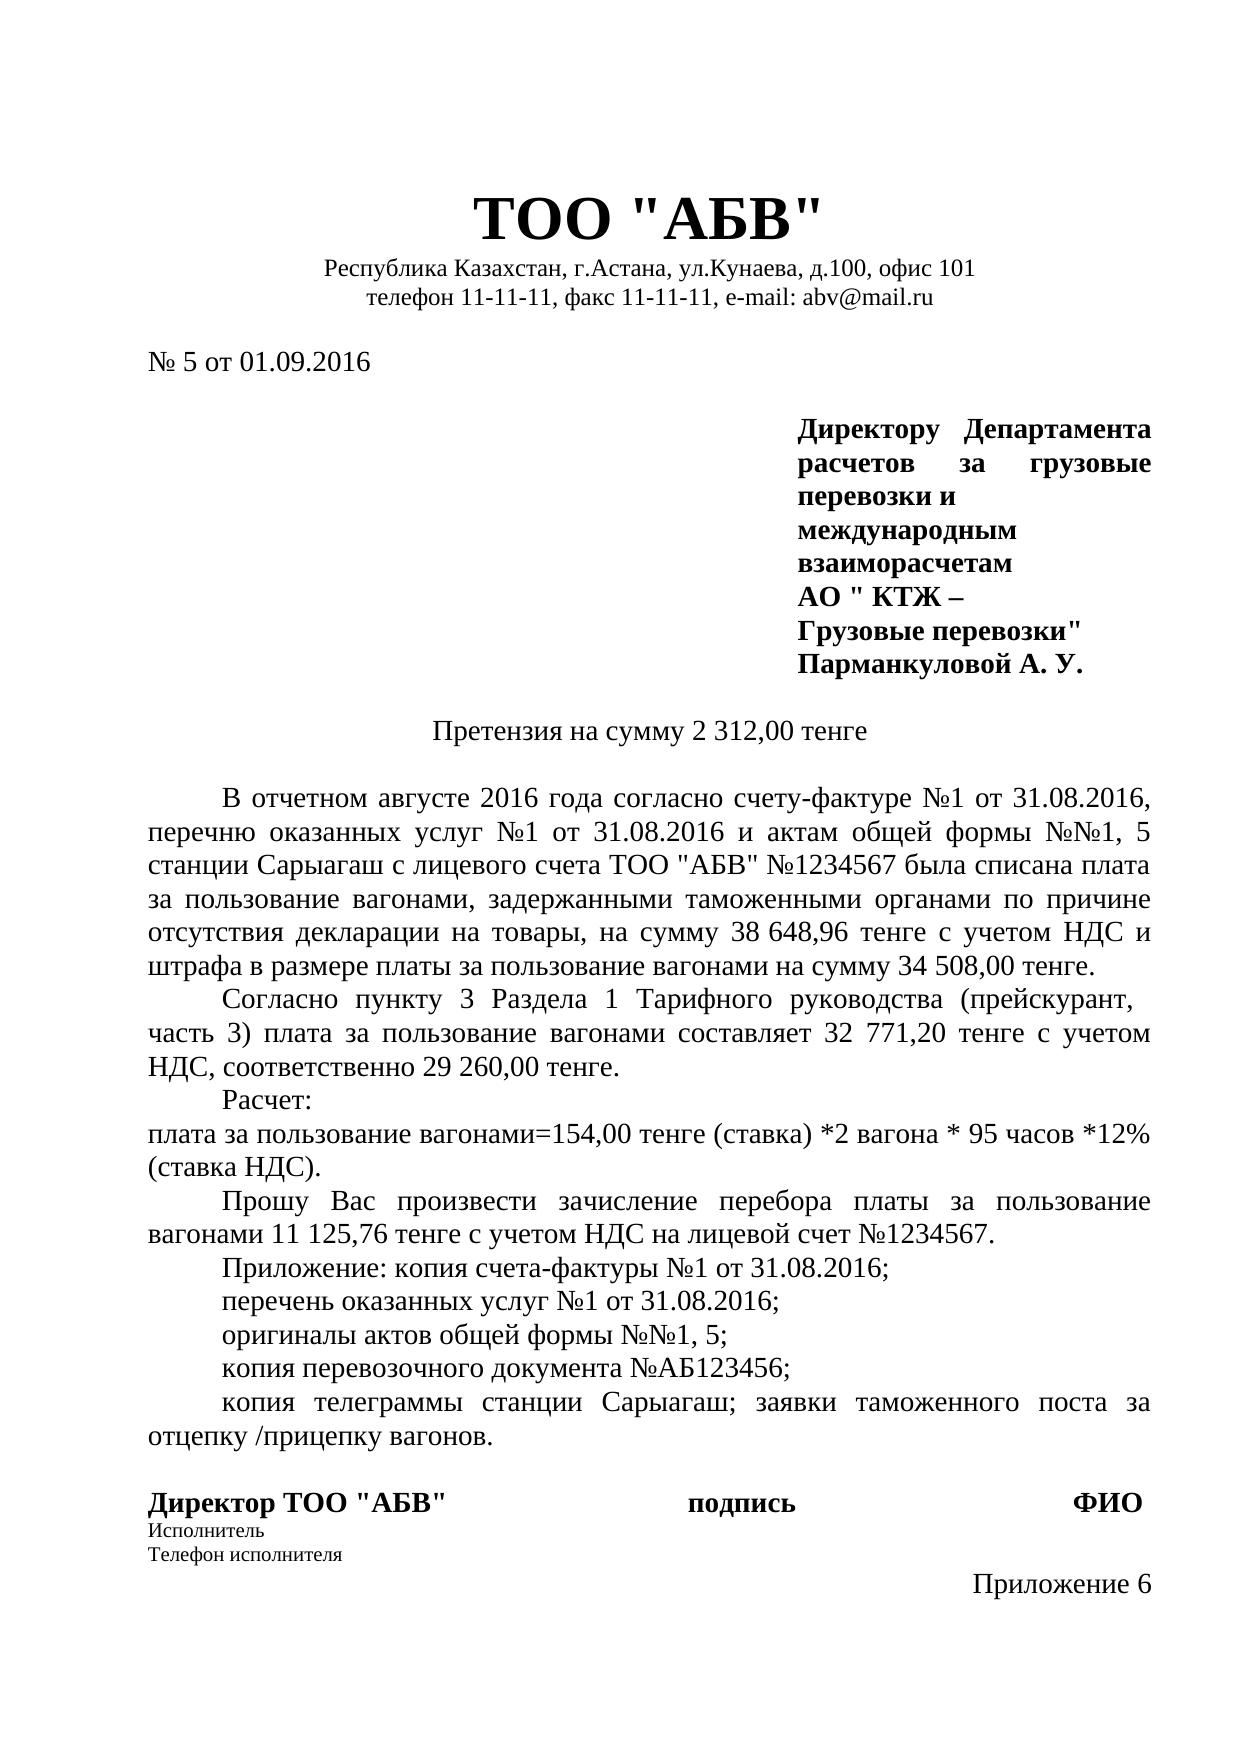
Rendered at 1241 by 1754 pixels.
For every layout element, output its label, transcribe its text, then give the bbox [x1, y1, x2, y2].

text В отчетном августе 2016 года согласно счету-фактуре №1 от 31.08.2016, перечню оказанных услуг №1 от 31.08.2016 и актам общей формы №№1, 5 станции Сарыагаш с лицевого счета ТОО "АБВ" №1234567 была списана плата за пользование вагонами, задержанными таможенными органами по причине отсутствия декларации на товары, на сумму 38 648,96 тенге с учетом НДС и штрафа в размере платы за пользование вагонами на сумму 34 508,00 тенге. [148, 780, 1152, 982]
text копия перевозочного документа №АБ123456; [148, 1351, 1152, 1384]
text Директору Департамента расчетов за грузовые перевозки и [797, 411, 1152, 512]
table_cell Республика Казахстан, г.Астана, ул.Кунаева, д.100, офис 101 телефон 11-11-11, факс 11-11-11, e-mail: abv@mail.ru [136, 253, 1163, 311]
text Исполнитель [148, 1518, 1152, 1542]
text Грузовые перевозки" [797, 613, 1152, 646]
text Приложение: копия счета-фактуры №1 от 31.08.2016; [148, 1250, 1152, 1283]
text АО " КТЖ – [797, 579, 1152, 613]
text Телефон исполнителя [148, 1542, 1152, 1566]
text Директор ТОО "АБВ" подпись ФИО [148, 1485, 1152, 1518]
text Парманкуловой А. У. [797, 646, 1152, 680]
text Приложение 6 [148, 1566, 1152, 1600]
text № 5 от 01.09.2016 [148, 344, 1152, 378]
text Прошу Вас произвести зачисление перебора платы за пользование вагонами 11 125,76 тенге с учетом НДС на лицевой счет №1234567. [148, 1183, 1152, 1250]
text плата за пользование вагонами=154,00 тенге (ставка) *2 вагона * 95 часов *12% (ставка НДС). [148, 1116, 1152, 1183]
text Расчет: [148, 1082, 1152, 1116]
text оригиналы актов общей формы №№1, 5; [148, 1317, 1152, 1351]
table_header ТОО "АБВ" [136, 181, 1163, 253]
text международным взаиморасчетам [797, 512, 1152, 579]
text Согласно пункту 3 Раздела 1 Тарифного руководства (прейскурант, часть 3) плата за пользование вагонами составляет 32 771,20 тенге с учетом НДС, соответственно 29 260,00 тенге. [148, 982, 1152, 1082]
text Претензия на сумму 2 312,00 тенге [148, 713, 1152, 747]
text перечень оказанных услуг №1 от 31.08.2016; [148, 1283, 1152, 1317]
text копия телеграммы станции Сарыагаш; заявки таможенного поста за отцепку /прицепку вагонов. [148, 1384, 1152, 1451]
